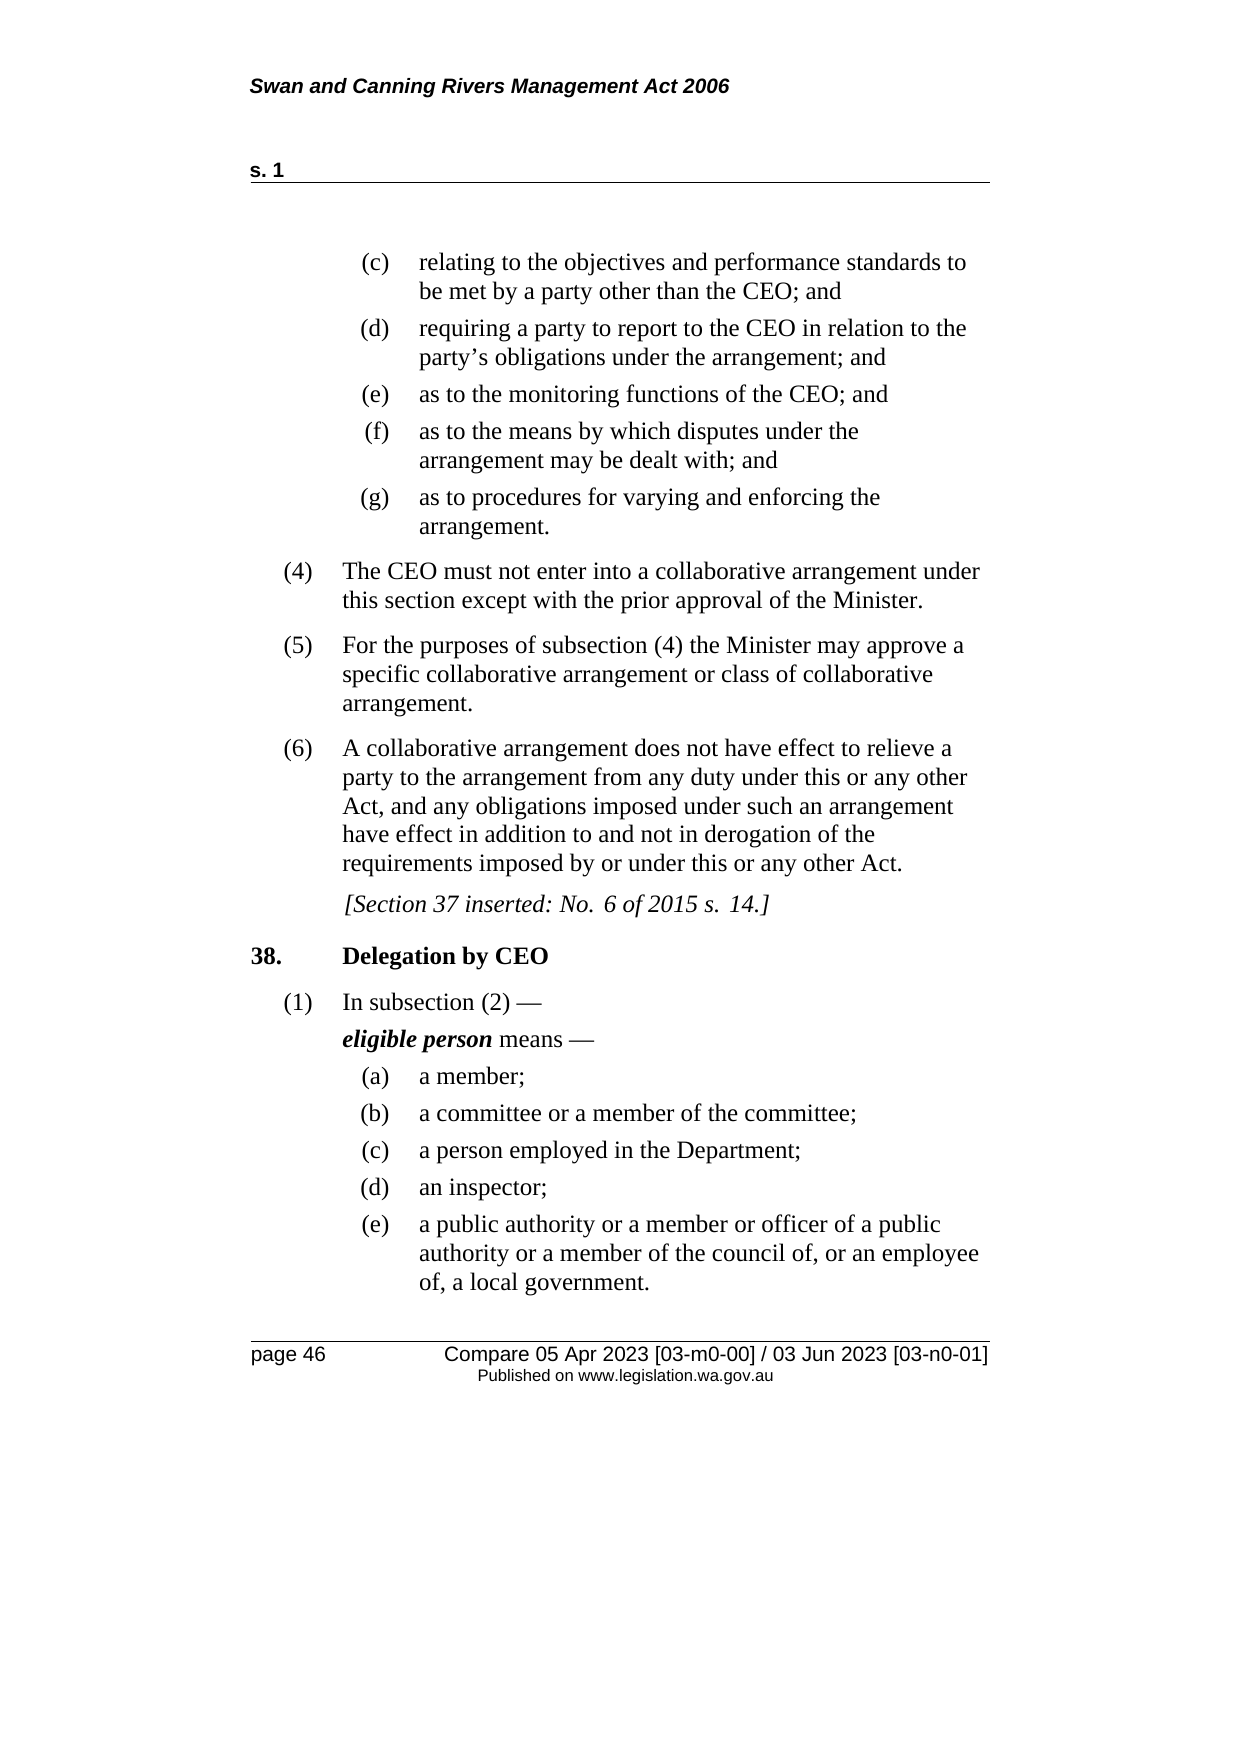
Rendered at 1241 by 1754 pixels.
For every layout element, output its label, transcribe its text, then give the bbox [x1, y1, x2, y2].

text (4) The CEO must not enter into a collaborative arrangement under this section except with the prior approval of the Minister. [251, 556, 990, 614]
text (f) as to the means by which disputes under the arrangement may be dealt with; and [251, 416, 990, 474]
text (5) For the purposes of subsection (4) the Minister may approve a specific collaborative arrangement or class of collaborative arrangement. [251, 630, 990, 717]
text (d) requiring a party to report to the CEO in relation to the party’s obligations under the arrangement; and [251, 313, 990, 371]
text (1) In subsection (2) — [251, 987, 990, 1015]
text (d) an inspector; [251, 1172, 990, 1201]
text (6) A collaborative arrangement does not have effect to relieve a party to the arrangement from any duty under this or any other Act, and any obligations imposed under such an arrangement have effect in addition to and not in derogation of the requirements imposed by or under this or any other Act. [251, 733, 990, 877]
text (e) as to the monitoring functions of the CEO; and [251, 379, 990, 408]
text (c) relating to the objectives and performance standards to be met by a party other than the CEO; and [251, 247, 990, 305]
text (b) a committee or a member of the committee; [251, 1098, 990, 1127]
subtitle 38. Delegation by CEO [251, 941, 990, 970]
text (g) as to procedures for varying and enforcing the arrangement. [251, 482, 990, 539]
text eligible person means — [251, 1024, 990, 1052]
text [Section 37 inserted: No. 6 of 2015 s. 14.] [251, 889, 990, 918]
text (e) a public authority or a member or officer of a public authority or a member of the council of, or an employee of, a local government. [251, 1209, 990, 1295]
text (c) a person employed in the Department; [251, 1135, 990, 1164]
text (a) a member; [251, 1061, 990, 1089]
